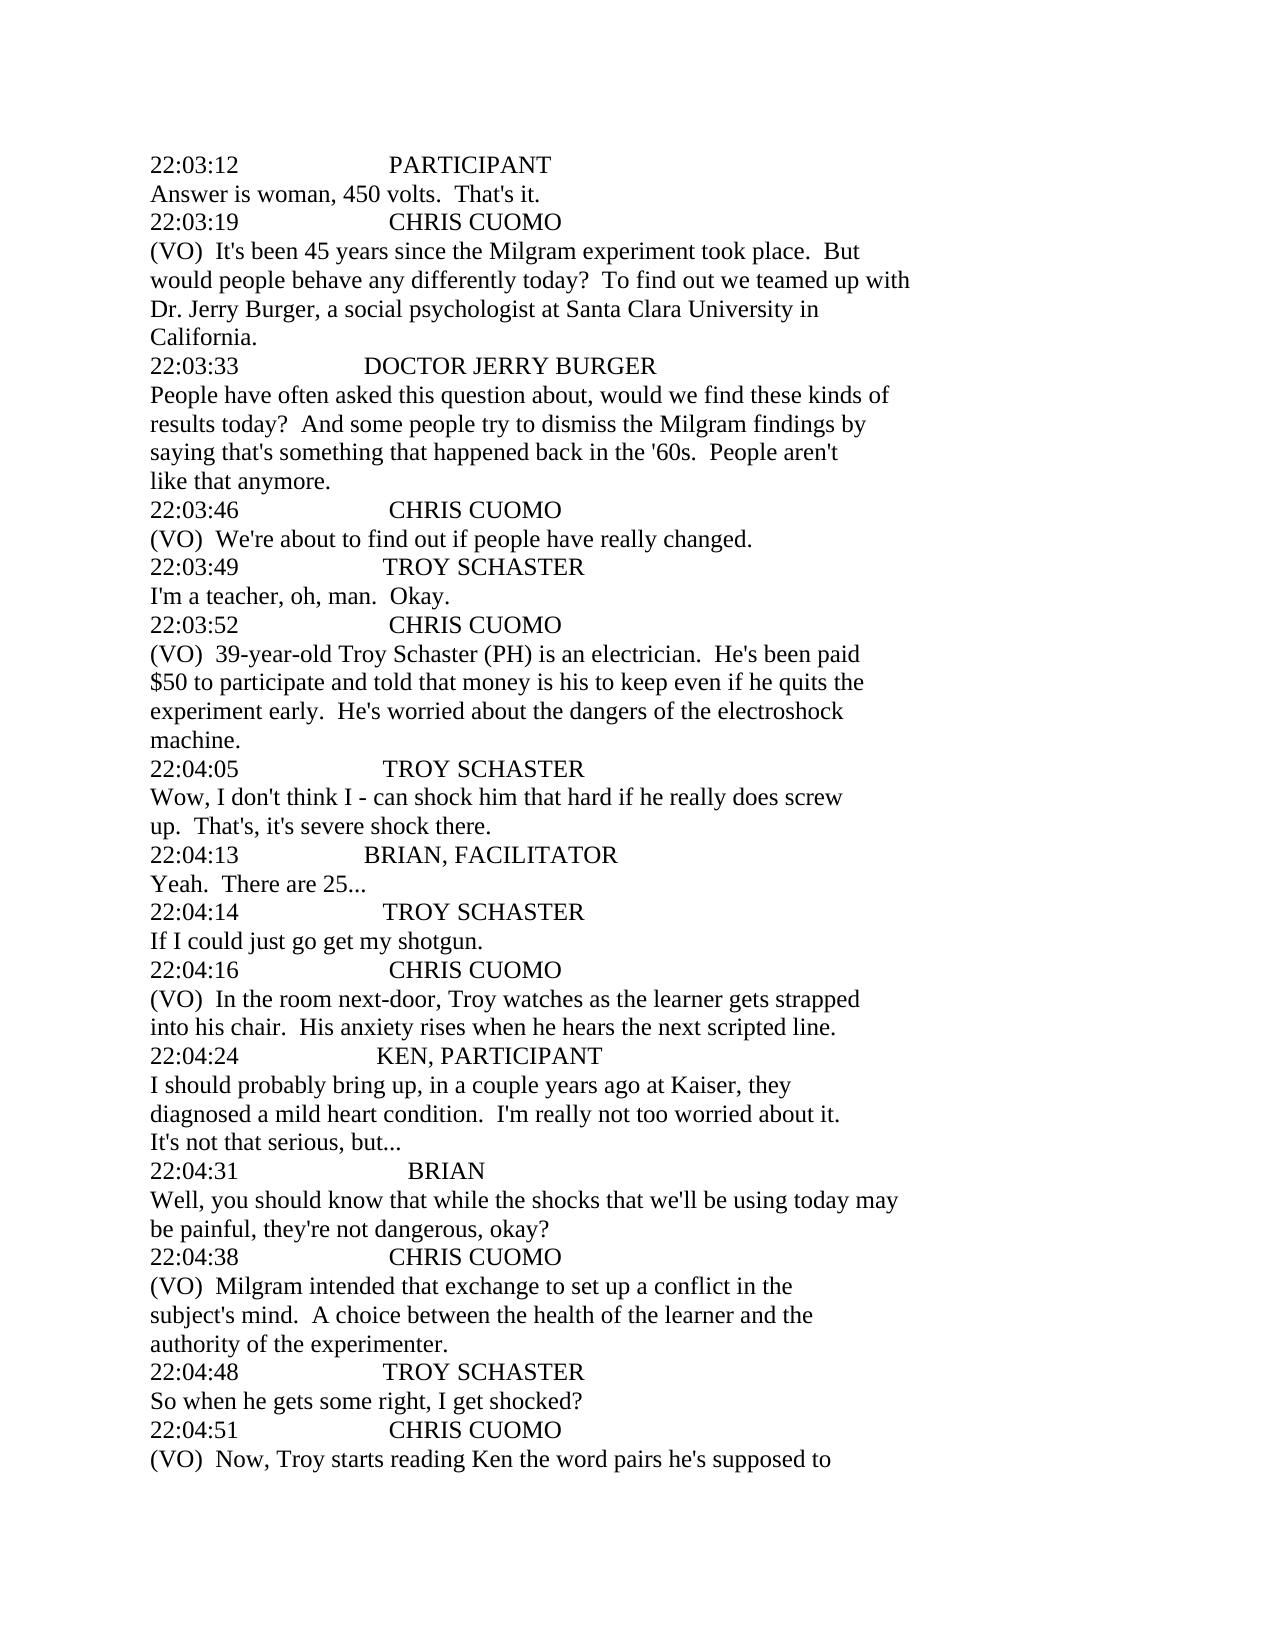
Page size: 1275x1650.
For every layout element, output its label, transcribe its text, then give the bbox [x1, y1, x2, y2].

text I'm a teacher, oh, man. Okay. [150, 581, 1125, 610]
text 22:04:31 BRIAN [150, 1156, 1125, 1185]
text machine. [150, 725, 1125, 754]
text diagnosed a mild heart condition. I'm really not too worried about it. [150, 1099, 1125, 1127]
text 22:04:51 CHRIS CUOMO [150, 1415, 1125, 1444]
text (VO) In the room next-door, Troy watches as the learner gets strapped [150, 984, 1125, 1012]
text authority of the experimenter. [150, 1329, 1125, 1357]
text I should probably bring up, in a couple years ago at Kaiser, they [150, 1070, 1125, 1099]
text subject's mind. A choice between the health of the learner and the [150, 1300, 1125, 1329]
text results today? And some people try to dismiss the Milgram findings by [150, 409, 1125, 437]
text (VO) Milgram intended that exchange to set up a conflict in the [150, 1271, 1125, 1300]
text (VO) It's been 45 years since the Milgram experiment took place. But [150, 236, 1125, 265]
text up. That's, it's severe shock there. [150, 811, 1125, 840]
text 22:03:33 DOCTOR JERRY BURGER [150, 351, 1125, 380]
text 22:04:14 TROY SCHASTER [150, 897, 1125, 926]
text 22:04:13 BRIAN, FACILITATOR [150, 840, 1125, 869]
text be painful, they're not dangerous, okay? [150, 1214, 1125, 1242]
text into his chair. His anxiety rises when he hears the next scripted line. [150, 1012, 1125, 1041]
text saying that's something that happened back in the '60s. People aren't [150, 437, 1125, 466]
text like that anymore. [150, 466, 1125, 495]
text 22:03:49 TROY SCHASTER [150, 552, 1125, 581]
text 22:04:24 KEN, PARTICIPANT [150, 1041, 1125, 1070]
text 22:04:38 CHRIS CUOMO [150, 1242, 1125, 1271]
text experiment early. He's worried about the dangers of the electroshock [150, 696, 1125, 725]
text (VO) Now, Troy starts reading Ken the word pairs he's supposed to [150, 1444, 1125, 1472]
text 22:03:52 CHRIS CUOMO [150, 610, 1125, 639]
text (VO) We're about to find out if people have really changed. [150, 524, 1125, 552]
text 22:04:16 CHRIS CUOMO [150, 955, 1125, 984]
text It's not that serious, but... [150, 1127, 1125, 1156]
text If I could just go get my shotgun. [150, 926, 1125, 955]
text 22:03:46 CHRIS CUOMO [150, 495, 1125, 524]
text Yeah. There are 25... [150, 869, 1125, 897]
text Wow, I don't think I - can shock him that hard if he really does screw [150, 782, 1125, 811]
text 22:03:19 CHRIS CUOMO [150, 207, 1125, 236]
text (VO) 39-year-old Troy Schaster (PH) is an electrician. He's been paid [150, 639, 1125, 667]
text People have often asked this question about, would we find these kinds of [150, 380, 1125, 409]
text 22:04:48 TROY SCHASTER [150, 1357, 1125, 1386]
text California. [150, 322, 1125, 351]
text Dr. Jerry Burger, a social psychologist at Santa Clara University in [150, 294, 1125, 322]
text So when he gets some right, I get shocked? [150, 1386, 1125, 1415]
text Well, you should know that while the shocks that we'll be using today may [150, 1185, 1125, 1214]
text $50 to participate and told that money is his to keep even if he quits the [150, 667, 1125, 696]
text would people behave any differently today? To find out we teamed up with [150, 265, 1125, 294]
text 22:03:12 PARTICIPANT [150, 150, 1125, 179]
text Answer is woman, 450 volts. That's it. [150, 179, 1125, 207]
text 22:04:05 TROY SCHASTER [150, 754, 1125, 782]
